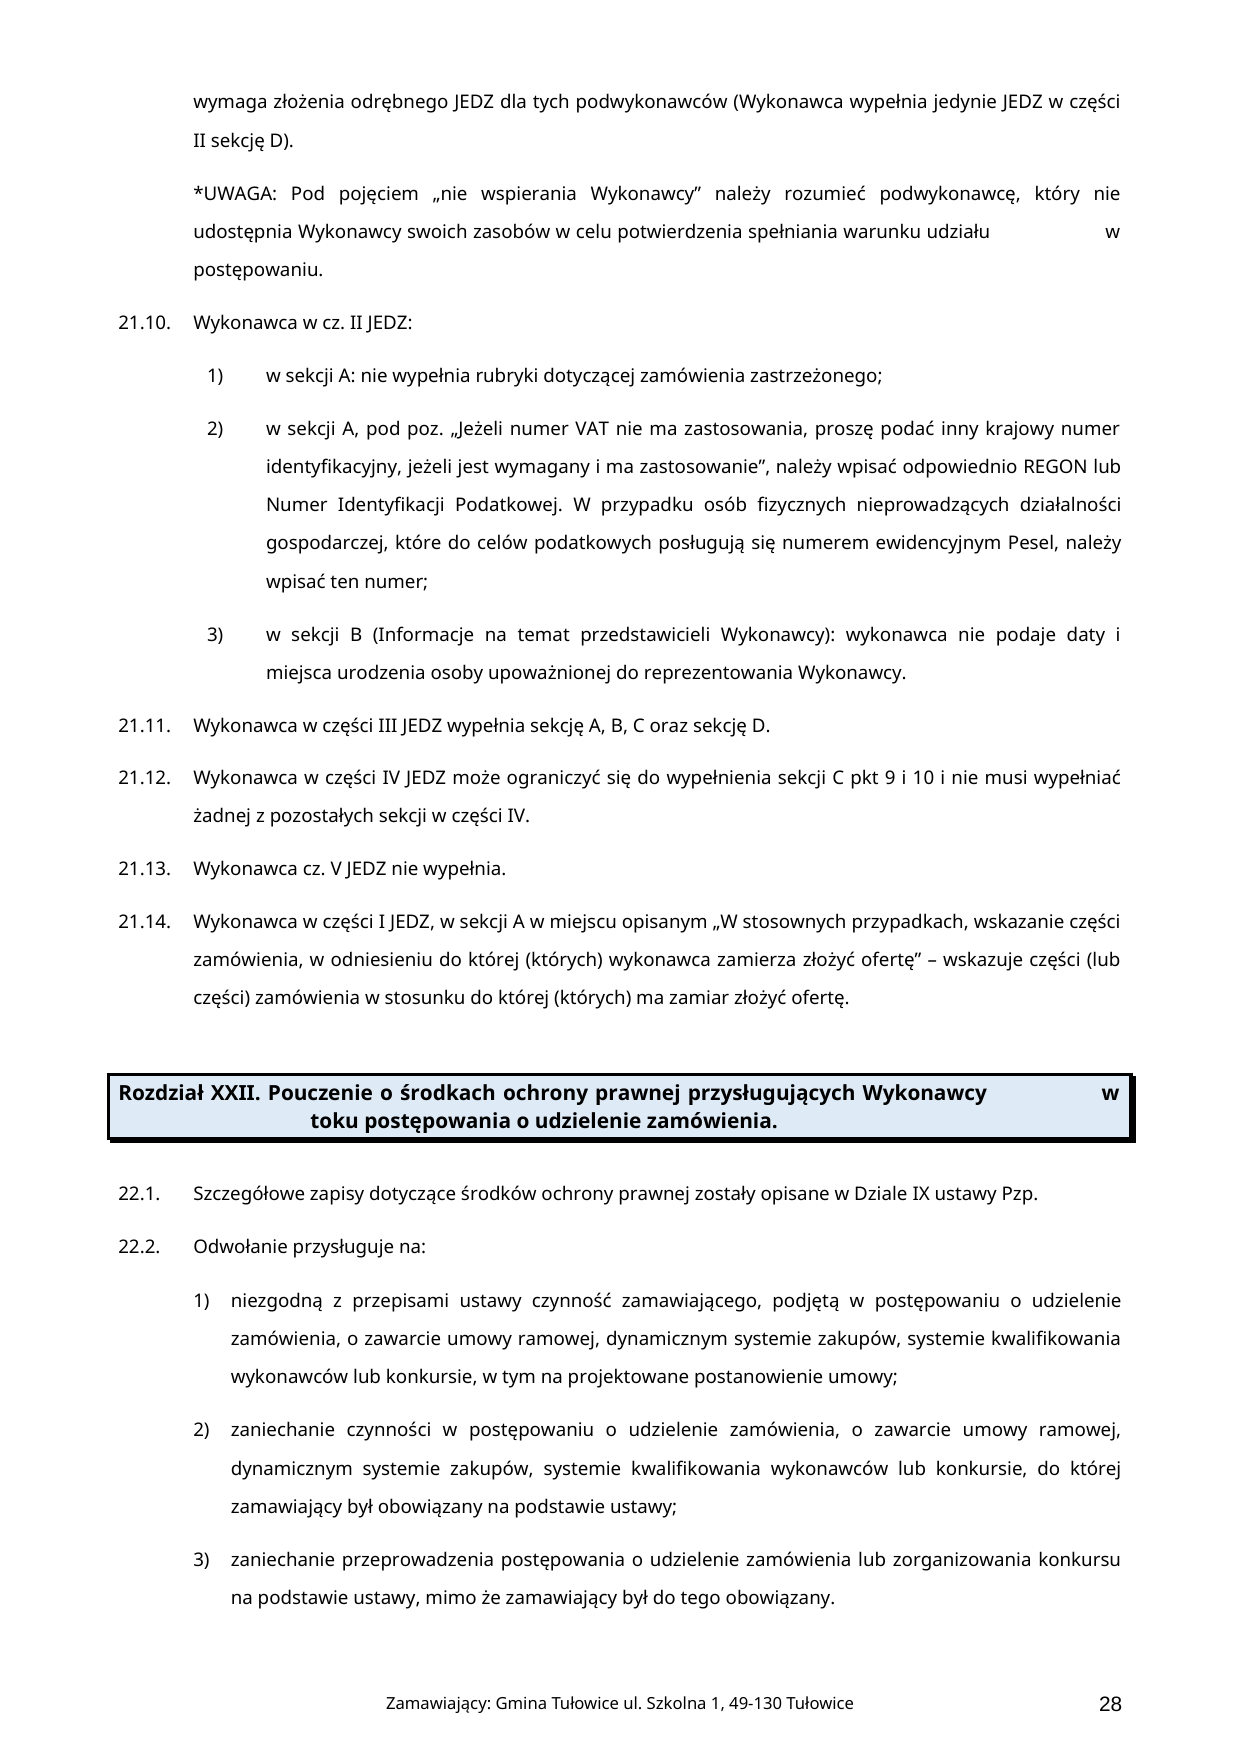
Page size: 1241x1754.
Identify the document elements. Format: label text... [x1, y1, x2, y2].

list zaniechanie przeprowadzenia postępowania o udzielenie zamówienia lub zorganizowania konkursu na podstawie ustawy, mimo że zamawiający był do tego obowiązany. [193, 1546, 1122, 1610]
list w sekcji B (Informacje na temat przedstawicieli Wykonawcy): wykonawca nie podaje daty i miejsca urodzenia osoby upoważnionej do reprezentowania Wykonawcy. [207, 621, 1122, 684]
list Wykonawca cz. V JEDZ nie wypełnia. [118, 855, 1122, 881]
list Wykonawca w części III JEDZ wypełnia sekcję A, B, C oraz sekcję D. [118, 712, 1122, 737]
list w sekcji A: nie wypełnia rubryki dotyczącej zamówienia zastrzeżonego; [207, 362, 1122, 388]
text Rozdział XXII. Pouczenie o środkach ochrony prawnej przysługujących Wykonawcy w toku postępowania o udzielenie zamówienia. [110, 1076, 1129, 1137]
text *UWAGA: Pod pojęciem „nie wspierania Wykonawcy” należy rozumieć podwykonawcę, który nie udostępnia Wykonawcy swoich zasobów w celu potwierdzenia spełniania warunku udziału w postępowaniu. [193, 180, 1122, 282]
list Wykonawca w części IV JEDZ może ograniczyć się do wypełnienia sekcji C pkt 9 i 10 i nie musi wypełniać żadnej z pozostałych sekcji w części IV. [118, 764, 1122, 828]
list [118, 89, 1122, 152]
list Odwołanie przysługuje na: [118, 1234, 1122, 1259]
list Szczegółowe zapisy dotyczące środków ochrony prawnej zostały opisane w Dziale IX ustawy Pzp. [118, 1181, 1122, 1206]
list niezgodną z przepisami ustawy czynność zamawiającego, podjętą w postępowaniu o udzielenie zamówienia, o zawarcie umowy ramowej, dynamicznym systemie zakupów, systemie kwalifikowania wykonawców lub konkursie, w tym na projektowane postanowienie umowy; [193, 1287, 1122, 1389]
list w sekcji A, pod poz. „Jeżeli numer VAT nie ma zastosowania, proszę podać inny krajowy numer identyfikacyjny, jeżeli jest wymagany i ma zastosowanie”, należy wpisać odpowiednio REGON lub Numer Identyfikacji Podatkowej. W przypadku osób fizycznych nieprowadzących działalności gospodarczej, które do celów podatkowych posługują się numerem ewidencyjnym Pesel, należy wpisać ten numer; [207, 415, 1122, 593]
list zaniechanie czynności w postępowaniu o udzielenie zamówienia, o zawarcie umowy ramowej, dynamicznym systemie zakupów, systemie kwalifikowania wykonawców lub konkursie, do której zamawiający był obowiązany na podstawie ustawy; [193, 1417, 1122, 1519]
list Wykonawca w części I JEDZ, w sekcji A w miejscu opisanym „W stosownych przypadkach, wskazanie części zamówienia, w odniesieniu do której (których) wykonawca zamierza złożyć ofertę” – wskazuje części (lub części) zamówienia w stosunku do której (których) ma zamiar złożyć ofertę. [118, 908, 1122, 1010]
list Wykonawca w cz. II JEDZ: [118, 309, 1122, 335]
